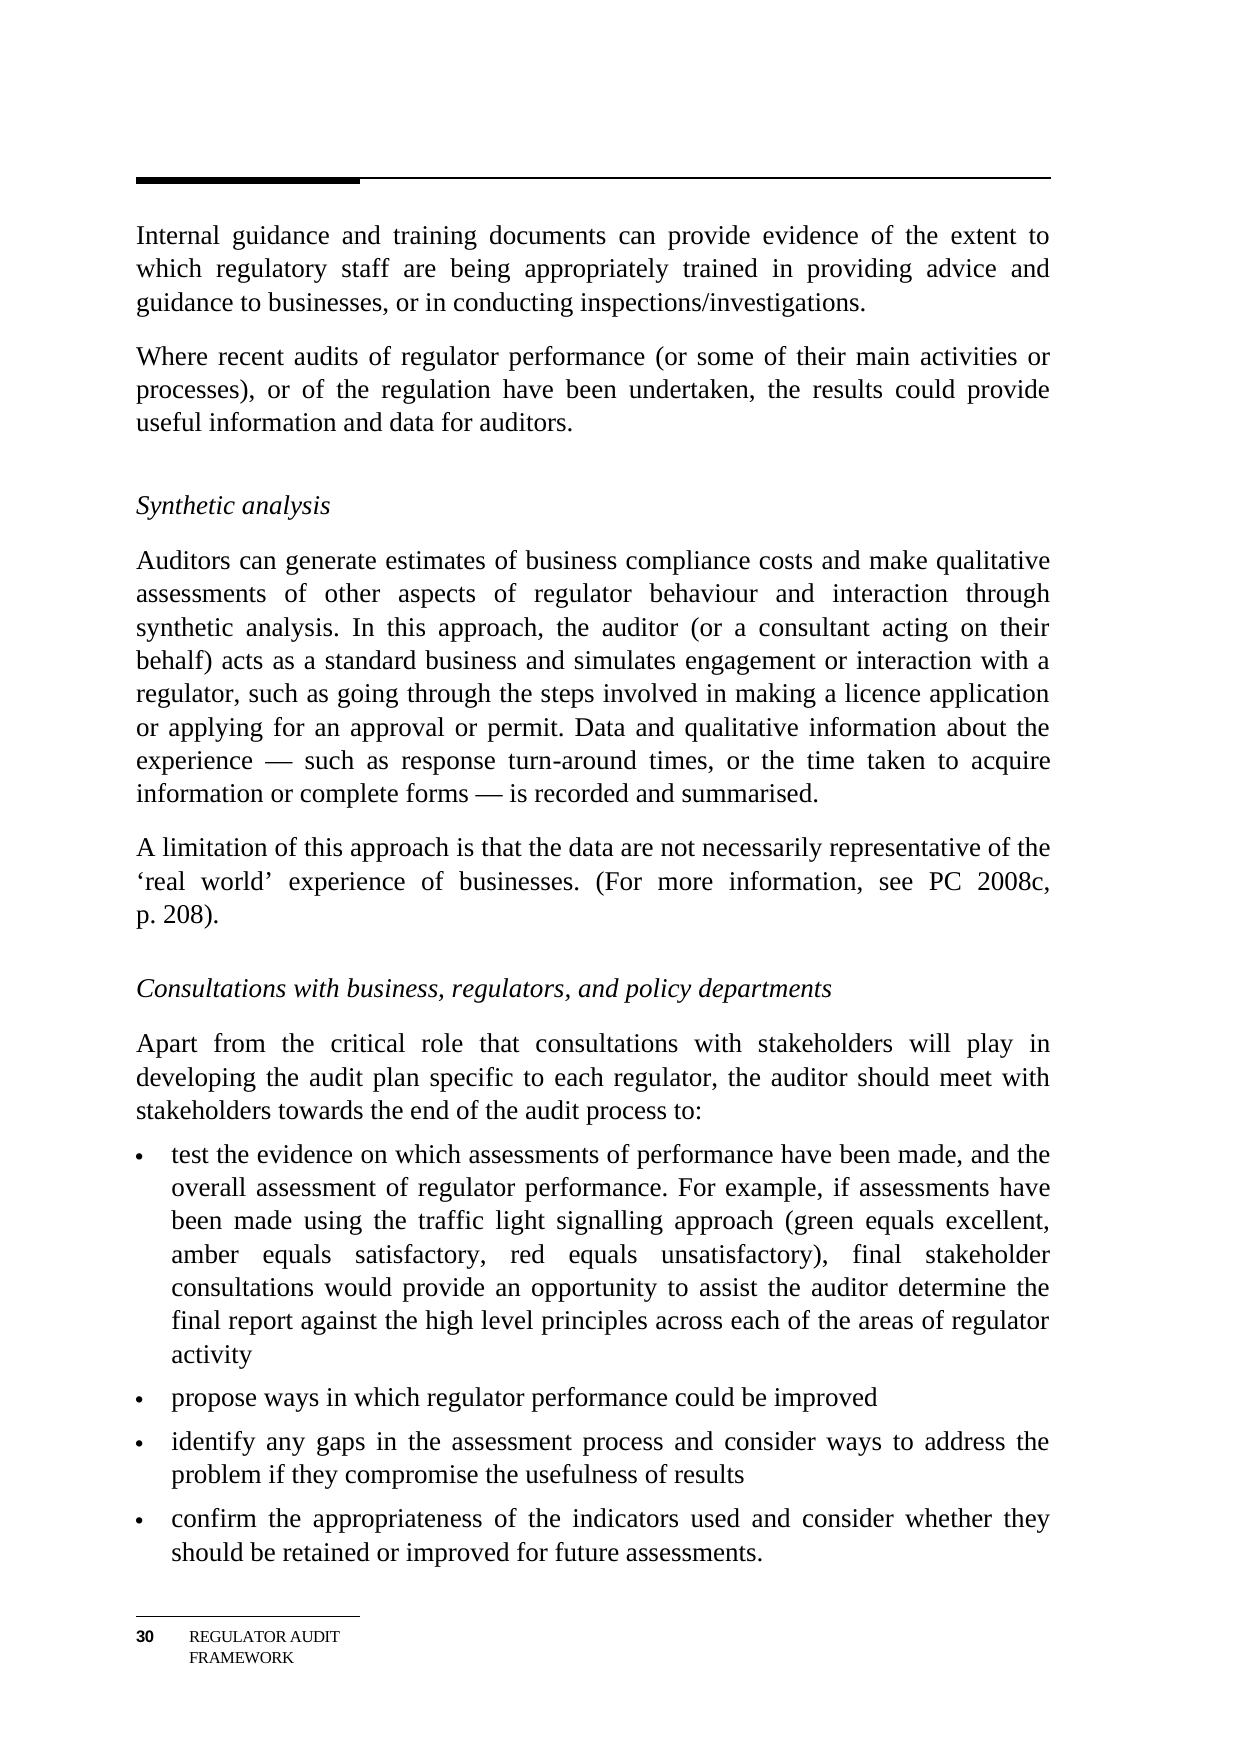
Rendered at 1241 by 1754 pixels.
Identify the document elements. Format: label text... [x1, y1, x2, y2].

list propose ways in which regulator performance could be improved [136, 1379, 1051, 1413]
list identify any gaps in the assessment process and consider ways to address the problem if they compromise the usefulness of results [136, 1423, 1051, 1490]
text Where recent audits of regulator performance (or some of their main activities or processes), or of the regulation have been undertaken, the results could provide useful information and data for auditors. [136, 338, 1051, 438]
list test the evidence on which assessments of performance have been made, and the overall assessment of regulator performance. For example, if assessments have been made using the traffic light signalling approach (green equals excellent, amber equals satisfactory, red equals unsatisfactory), final stakeholder consultations would provide an opportunity to assist the auditor determine the final report against the high level principles across each of the areas of regulator activity [136, 1136, 1051, 1369]
list confirm the appropriateness of the indicators used and consider whether they should be retained or improved for future assessments. [136, 1500, 1051, 1567]
subtitle Consultations with business, regulators, and policy departments [136, 971, 1051, 1004]
text Internal guidance and training documents can provide evidence of the extent to which regulatory staff are being appropriately trained in providing advice and guidance to businesses, or in conducting inspections/investigations. [136, 217, 1051, 317]
text A limitation of this approach is that the data are not necessarily representative of the ‘real world’ experience of businesses. (For more information, see PC 2008c, p. 208). [136, 829, 1051, 929]
text Auditors can generate estimates of business compliance costs and make qualitative assessments of other aspects of regulator behaviour and interaction through synthetic analysis. In this approach, the auditor (or a consultant acting on their behalf) acts as a standard business and simulates engagement or interaction with a regulator, such as going through the steps involved in making a licence application or applying for an approval or permit. Data and qualitative information about the experience — such as response turn-around times, or the time taken to acquire information or complete forms — is recorded and summarised. [136, 542, 1051, 808]
text Apart from the critical role that consultations with stakeholders will play in developing the audit plan specific to each regulator, the auditor should meet with stakeholders towards the end of the audit process to: [136, 1025, 1051, 1125]
subtitle Synthetic analysis [136, 488, 1051, 521]
